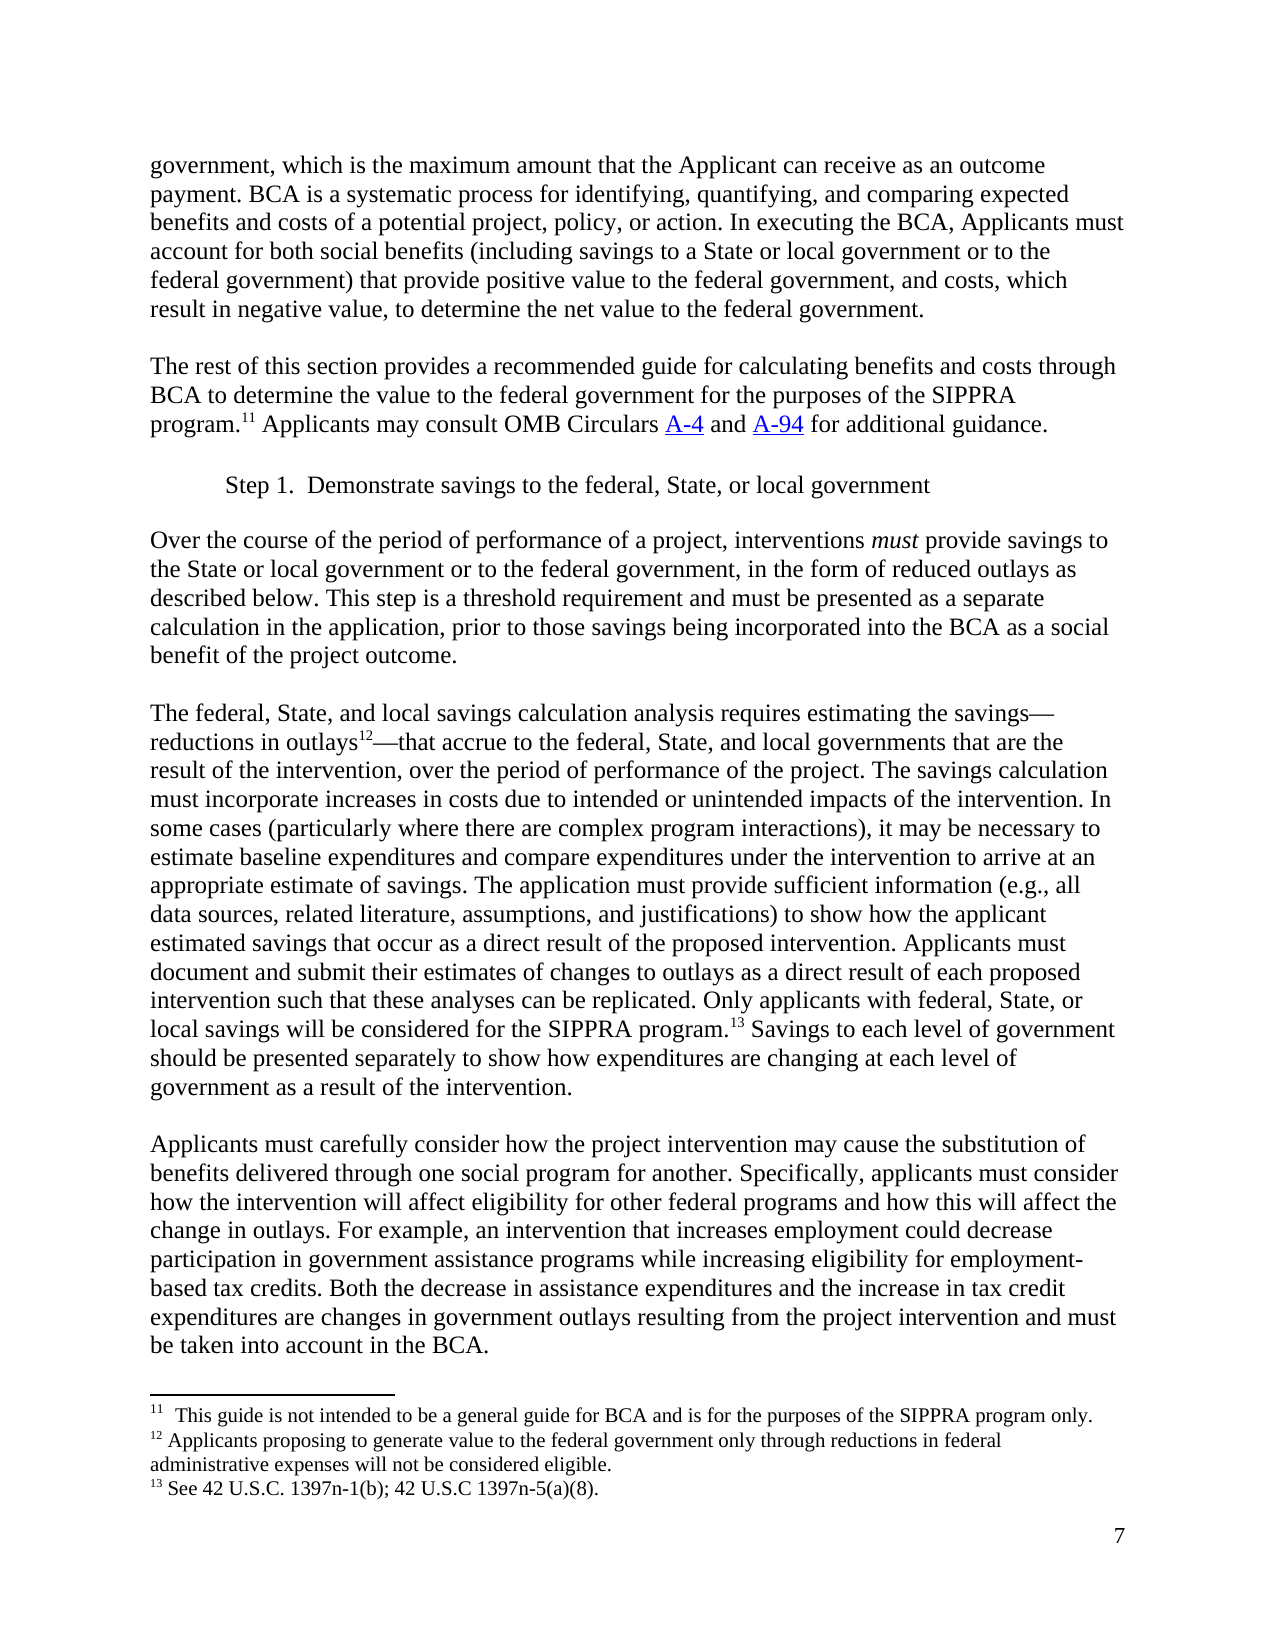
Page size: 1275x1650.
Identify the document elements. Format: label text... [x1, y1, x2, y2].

subtitle Step 1. Demonstrate savings to the federal, State, or local government [150, 470, 1125, 499]
text The rest of this section provides a recommended guide for calculating benefits and costs through BCA to determine the value to the federal government for the purposes of the SIPPRA program. Applicants may consult OMB Circulars A-4 and A-94 for additional guidance. [150, 351, 1125, 437]
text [150, 150, 1125, 322]
text Over the course of the period of performance of a project, interventions must provide savings to the State or local government or to the federal government, in the form of reduced outlays as described below. This step is a threshold requirement and must be presented as a separate calculation in the application, prior to those savings being incorporated into the BCA as a social benefit of the project outcome. [150, 526, 1125, 669]
text Applicants must carefully consider how the project intervention may cause the substitution of benefits delivered through one social program for another. Specifically, applicants must consider how the intervention will affect eligibility for other federal programs and how this will affect the change in outlays. For example, an intervention that increases employment could decrease participation in government assistance programs while increasing eligibility for employment-based tax credits. Both the decrease in assistance expenditures and the increase in tax credit expenditures are changes in government outlays resulting from the project intervention and must be taken into account in the BCA. [150, 1129, 1125, 1359]
text The federal, State, and local savings calculation analysis requires estimating the savings—reductions in outlays—that accrue to the federal, State, and local governments that are the result of the intervention, over the period of performance of the project. The savings calculation must incorporate increases in costs due to intended or unintended impacts of the intervention. In some cases (particularly where there are complex program interactions), it may be necessary to estimate baseline expenditures and compare expenditures under the intervention to arrive at an appropriate estimate of savings. The application must provide sufficient information (e.g., all data sources, related literature, assumptions, and justifications) to show how the applicant estimated savings that occur as a direct result of the proposed intervention. Applicants must document and submit their estimates of changes to outlays as a direct result of each proposed intervention such that these analyses can be replicated. Only applicants with federal, State, or local savings will be considered for the SIPPRA program. Savings to each level of government should be presented separately to show how expenditures are changing at each level of government as a result of the intervention. [150, 698, 1125, 1101]
